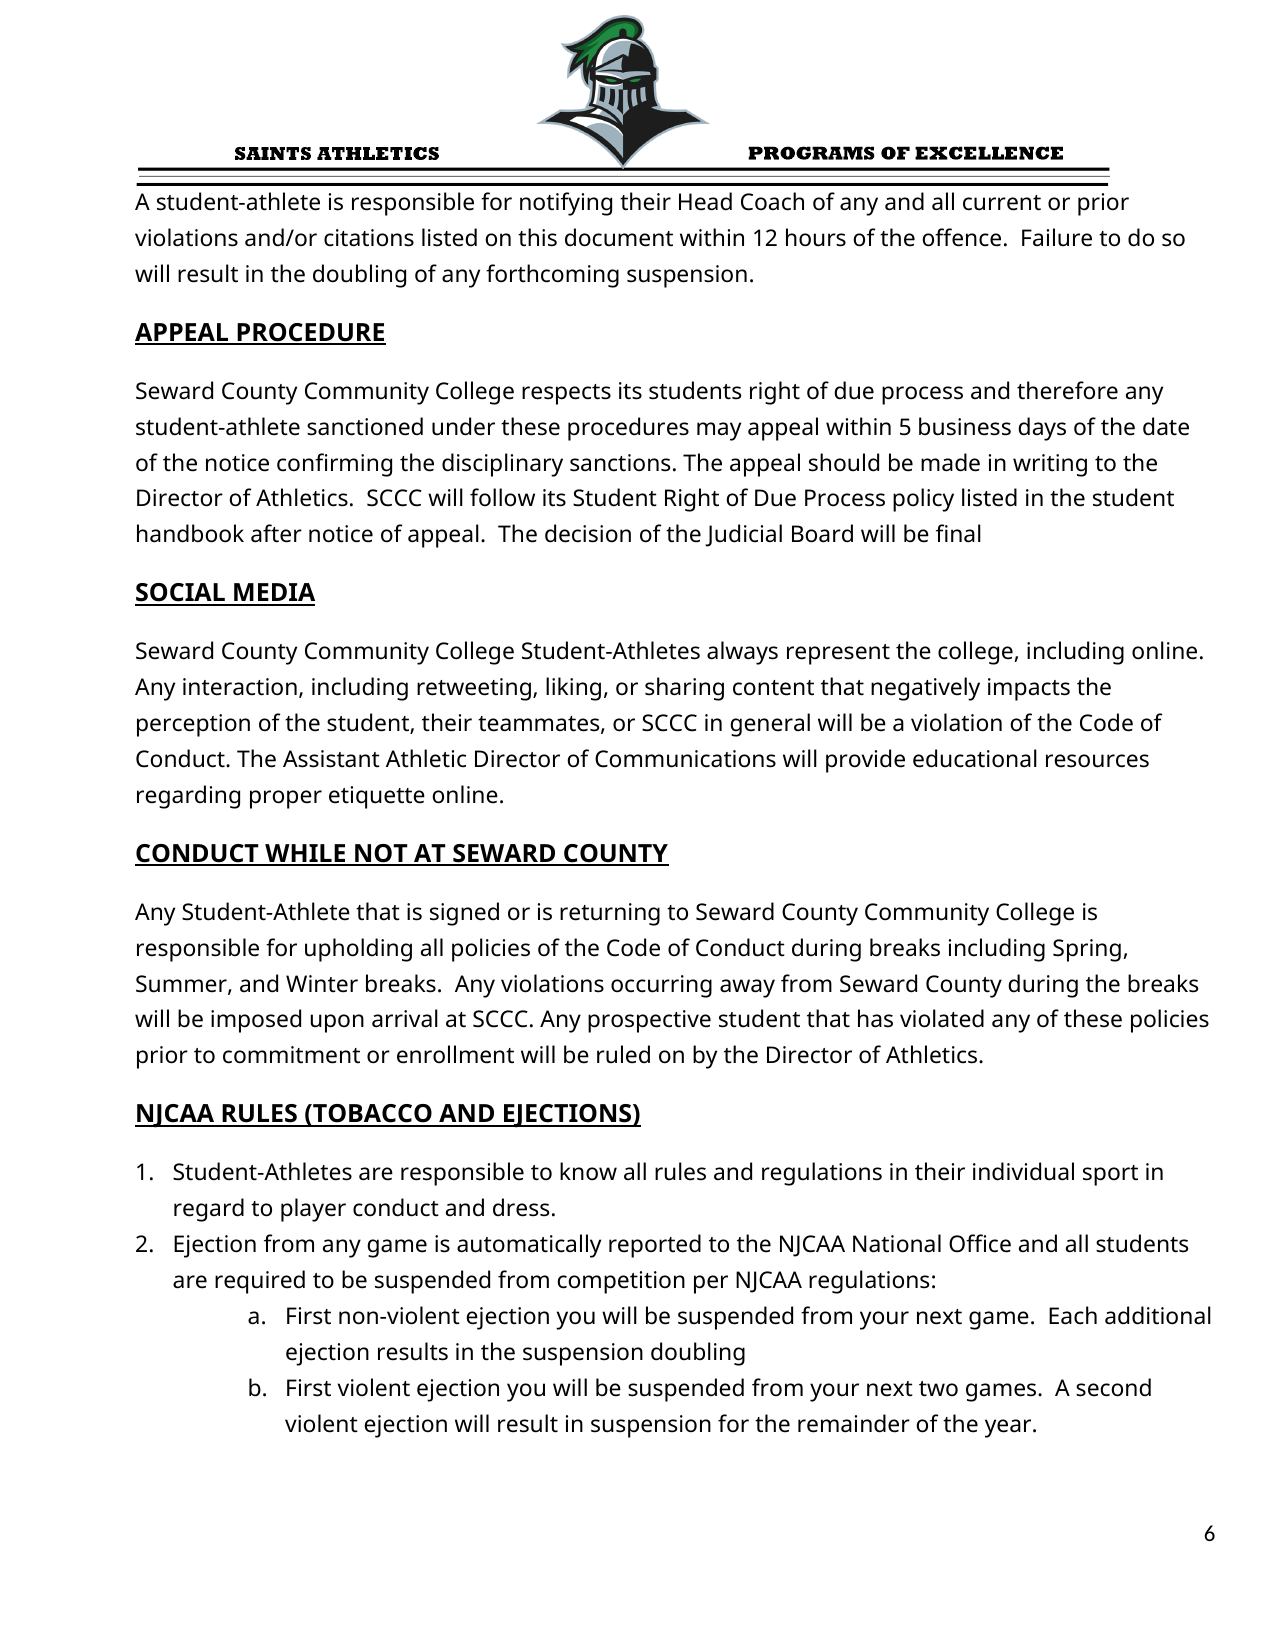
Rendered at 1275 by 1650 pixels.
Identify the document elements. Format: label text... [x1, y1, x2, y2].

text Any Student-Athlete that is signed or is returning to Seward County Community College is responsible for upholding all policies of the Code of Conduct during breaks including Spring, Summer, and Winter breaks. Any violations occurring away from Seward County during the breaks will be imposed upon arrival at SCCC. Any prospective student that has violated any of these policies prior to commitment or enrollment will be ruled on by the Director of Athletics. [135, 896, 1215, 1071]
text SOCIAL MEDIA [60, 575, 1215, 609]
list First non-violent ejection you will be suspended from your next game. Each additional ejection results in the suspension doubling [247, 1300, 1215, 1367]
text APPEAL PROCEDURE [60, 314, 1215, 349]
list Ejection from any game is automatically reported to the NJCAA National Office and all students are required to be suspended from competition per NJCAA regulations: [135, 1228, 1215, 1295]
list Student-Athletes are responsible to know all rules and regulations in their individual sport in regard to player conduct and dress. [135, 1156, 1215, 1223]
list First violent ejection you will be suspended from your next two games. A second violent ejection will result in suspension for the remainder of the year. [247, 1372, 1215, 1439]
text CONDUCT WHILE NOT AT SEWARD COUNTY [60, 836, 1215, 870]
text NJCAA RULES (TOBACCO AND EJECTIONS) [60, 1096, 1215, 1130]
text Seward County Community College Student-Athletes always represent the college, including online. Any interaction, including retweeting, liking, or sharing content that negatively impacts the perception of the student, their teammates, or SCCC in general will be a violation of the Code of Conduct. The Assistant Athletic Director of Communications will provide educational resources regarding proper etiquette online. [135, 635, 1215, 810]
picture [135, 15, 1110, 131]
text Seward County Community College respects its students right of due process and therefore any student-athlete sanctioned under these procedures may appeal within 5 business days of the date of the notice confirming the disciplinary sanctions. The appeal should be made in writing to the Director of Athletics. SCCC will follow its Student Right of Due Process policy listed in the student handbook after notice of appeal. The decision of the Judicial Board will be final [135, 374, 1215, 549]
text A student-athlete is responsible for notifying their Head Coach of any and all current or prior violations and/or citations listed on this document within 12 hours of the offence. Failure to do so will result in the doubling of any forthcoming suspension. [135, 131, 1215, 289]
